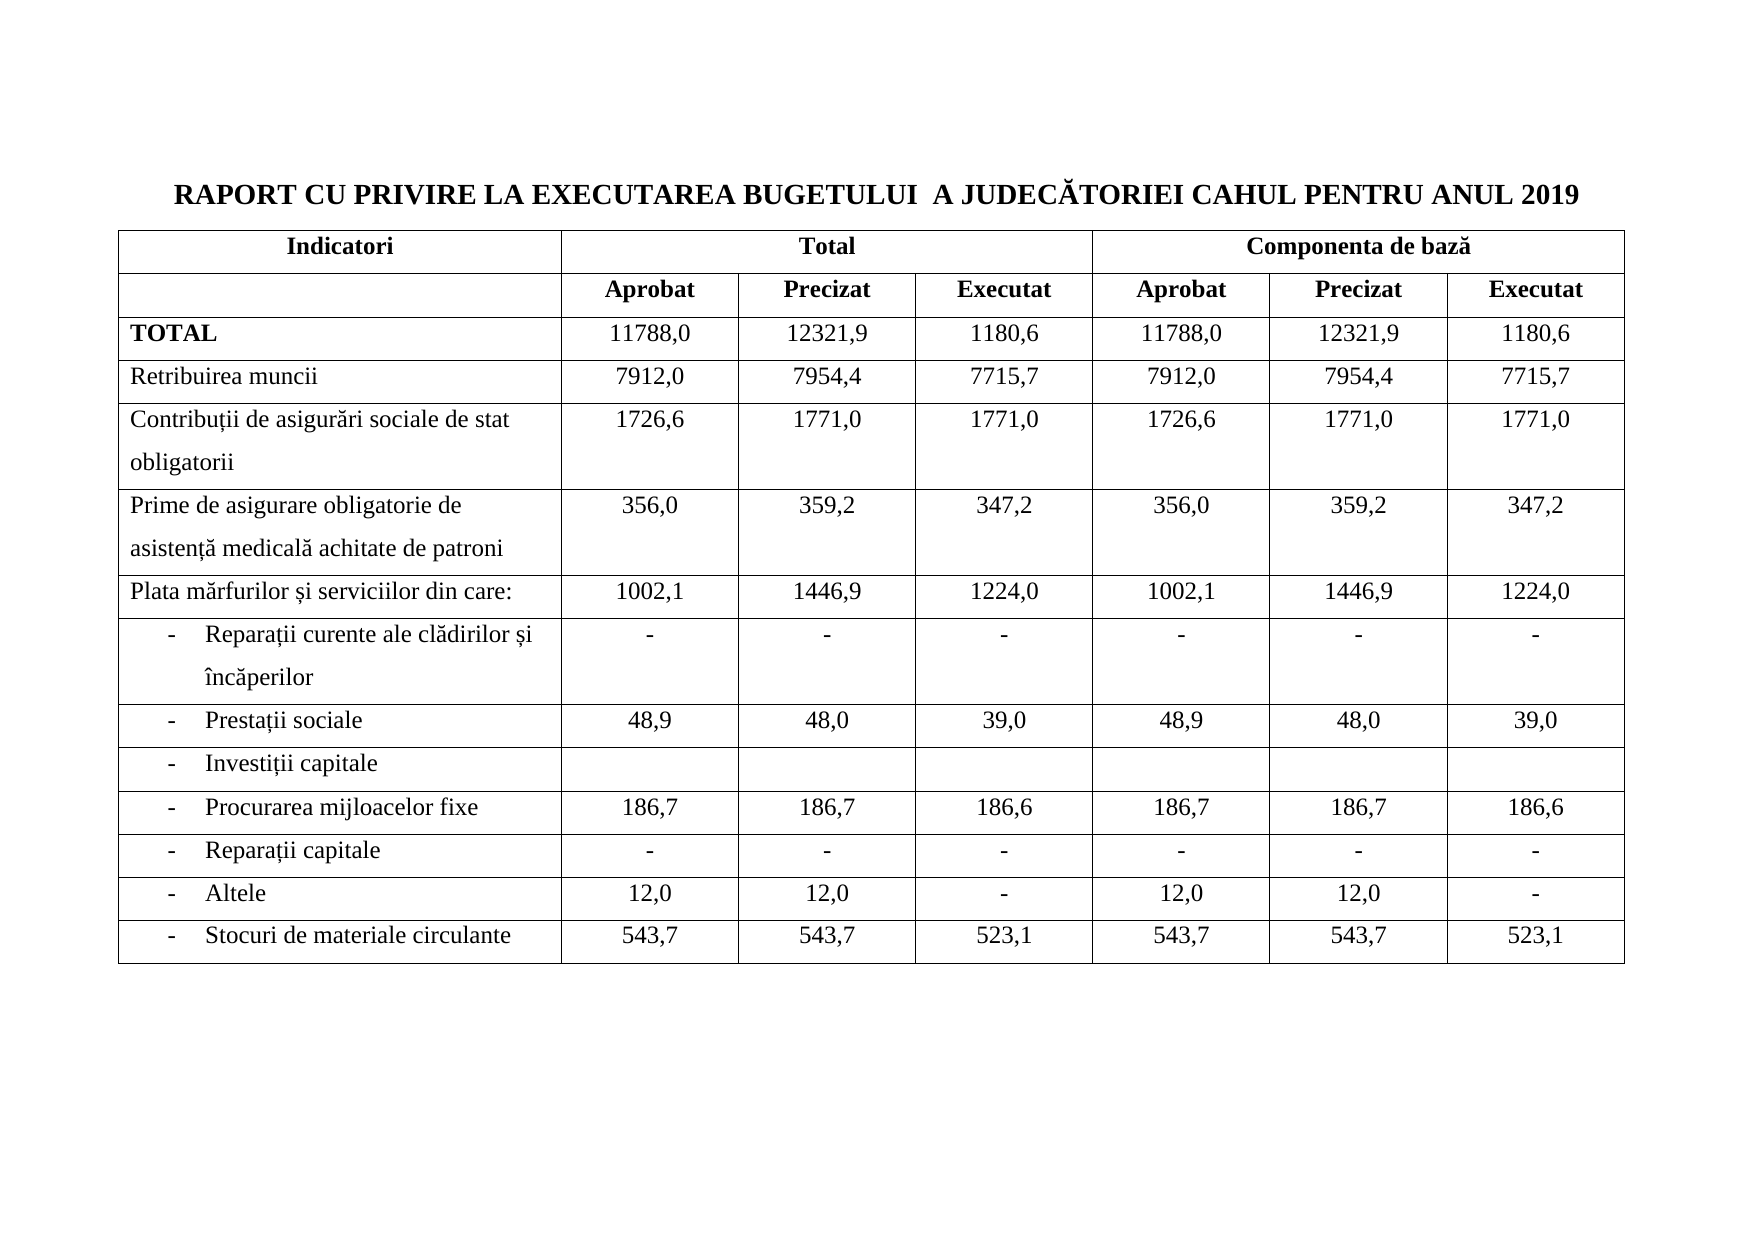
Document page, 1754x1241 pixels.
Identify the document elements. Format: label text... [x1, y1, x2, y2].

table_cell Contribuții de asigurări sociale de stat obligatorii [119, 404, 561, 489]
table_cell 186,7 [562, 792, 738, 834]
table_cell [562, 748, 738, 791]
table_cell 48,9 [562, 705, 738, 747]
table_cell 523,1 [916, 921, 1092, 962]
table_cell - [1270, 835, 1447, 877]
table_cell 1771,0 [1270, 404, 1447, 489]
table_cell 39,0 [1448, 705, 1624, 747]
table_cell 11788,0 [562, 318, 738, 360]
text RAPORT CU PRIVIRE LA EXECUTAREA BUGETULUI A JUDECĂTORIEI CAHUL PENTRU ANUL 2019 [118, 177, 1636, 211]
table_cell 186,6 [1448, 792, 1624, 834]
table_cell TOTAL [119, 318, 561, 360]
table_cell - [739, 619, 915, 704]
table_cell 12321,9 [739, 318, 915, 360]
table_cell 12,0 [739, 878, 915, 919]
table_cell Reparații curente ale clădirilor și încăperilor [119, 619, 561, 704]
table_cell Prime de asigurare obligatorie de asistență medicală achitate de patroni [119, 490, 561, 575]
table_cell [119, 274, 561, 317]
table_cell Reparații capitale [119, 835, 561, 877]
table_cell Aprobat [562, 274, 738, 317]
table_cell Stocuri de materiale circulante [119, 921, 561, 962]
table_cell [916, 748, 1092, 791]
table_cell 11788,0 [1093, 318, 1269, 360]
table_cell 1771,0 [1448, 404, 1624, 489]
table_cell 7912,0 [562, 361, 738, 403]
table_cell 7715,7 [1448, 361, 1624, 403]
table_cell 1726,6 [1093, 404, 1269, 489]
table_cell 186,7 [739, 792, 915, 834]
table_cell Procurarea mijloacelor fixe [119, 792, 561, 834]
table_cell Retribuirea muncii [119, 361, 561, 403]
table_cell - [916, 619, 1092, 704]
table_cell 1002,1 [562, 576, 738, 618]
table_cell 1180,6 [916, 318, 1092, 360]
table_cell - [1448, 835, 1624, 877]
table_cell Executat [916, 274, 1092, 317]
table_cell 359,2 [739, 490, 915, 575]
table_cell 1771,0 [739, 404, 915, 489]
table_cell - [1093, 619, 1269, 704]
table_cell - [1270, 619, 1447, 704]
table_cell Executat [1448, 274, 1624, 317]
table_cell 7954,4 [1270, 361, 1447, 403]
table_cell - [562, 619, 738, 704]
table_header Total [562, 231, 1092, 273]
table_cell - [1093, 835, 1269, 877]
table_cell 39,0 [916, 705, 1092, 747]
table_cell Plata mărfurilor și serviciilor din care: [119, 576, 561, 618]
table_cell 186,7 [1270, 792, 1447, 834]
table_cell 543,7 [562, 921, 738, 962]
table_cell 1180,6 [1448, 318, 1624, 360]
table_cell 543,7 [739, 921, 915, 962]
table_cell 48,0 [739, 705, 915, 747]
table_cell 48,9 [1093, 705, 1269, 747]
table_cell 12,0 [1093, 878, 1269, 919]
table_cell Precizat [739, 274, 915, 317]
table_cell 347,2 [1448, 490, 1624, 575]
table_cell 359,2 [1270, 490, 1447, 575]
table_cell Prestații sociale [119, 705, 561, 747]
table_cell 186,7 [1093, 792, 1269, 834]
table_cell - [1448, 878, 1624, 919]
table_cell 543,7 [1093, 921, 1269, 962]
table_cell 1224,0 [916, 576, 1092, 618]
table_cell 356,0 [1093, 490, 1269, 575]
table_cell 7715,7 [916, 361, 1092, 403]
table_cell [1093, 748, 1269, 791]
table_cell 1002,1 [1093, 576, 1269, 618]
table_cell [739, 748, 915, 791]
table_cell 12,0 [1270, 878, 1447, 919]
table_cell Altele [119, 878, 561, 919]
table_cell - [1448, 619, 1624, 704]
table_cell - [562, 835, 738, 877]
table_cell 7912,0 [1093, 361, 1269, 403]
table_cell 7954,4 [739, 361, 915, 403]
table_cell 1446,9 [739, 576, 915, 618]
table_cell 543,7 [1270, 921, 1447, 962]
table_cell 12,0 [562, 878, 738, 919]
table_cell - [916, 878, 1092, 919]
table_cell [1270, 748, 1447, 791]
table_cell Aprobat [1093, 274, 1269, 317]
table_cell 347,2 [916, 490, 1092, 575]
table_cell Precizat [1270, 274, 1447, 317]
table_cell 1224,0 [1448, 576, 1624, 618]
table_cell 1771,0 [916, 404, 1092, 489]
table_cell - [916, 835, 1092, 877]
table_cell 48,0 [1270, 705, 1447, 747]
table_header Componenta de bază [1093, 231, 1624, 273]
table_header Indicatori [119, 231, 561, 273]
table_cell 12321,9 [1270, 318, 1447, 360]
table_cell 523,1 [1448, 921, 1624, 962]
table_cell 356,0 [562, 490, 738, 575]
table_cell 186,6 [916, 792, 1092, 834]
table_cell - [739, 835, 915, 877]
table_cell Investiții capitale [119, 748, 561, 791]
table_cell 1446,9 [1270, 576, 1447, 618]
table_cell 1726,6 [562, 404, 738, 489]
table_cell [1448, 748, 1624, 791]
